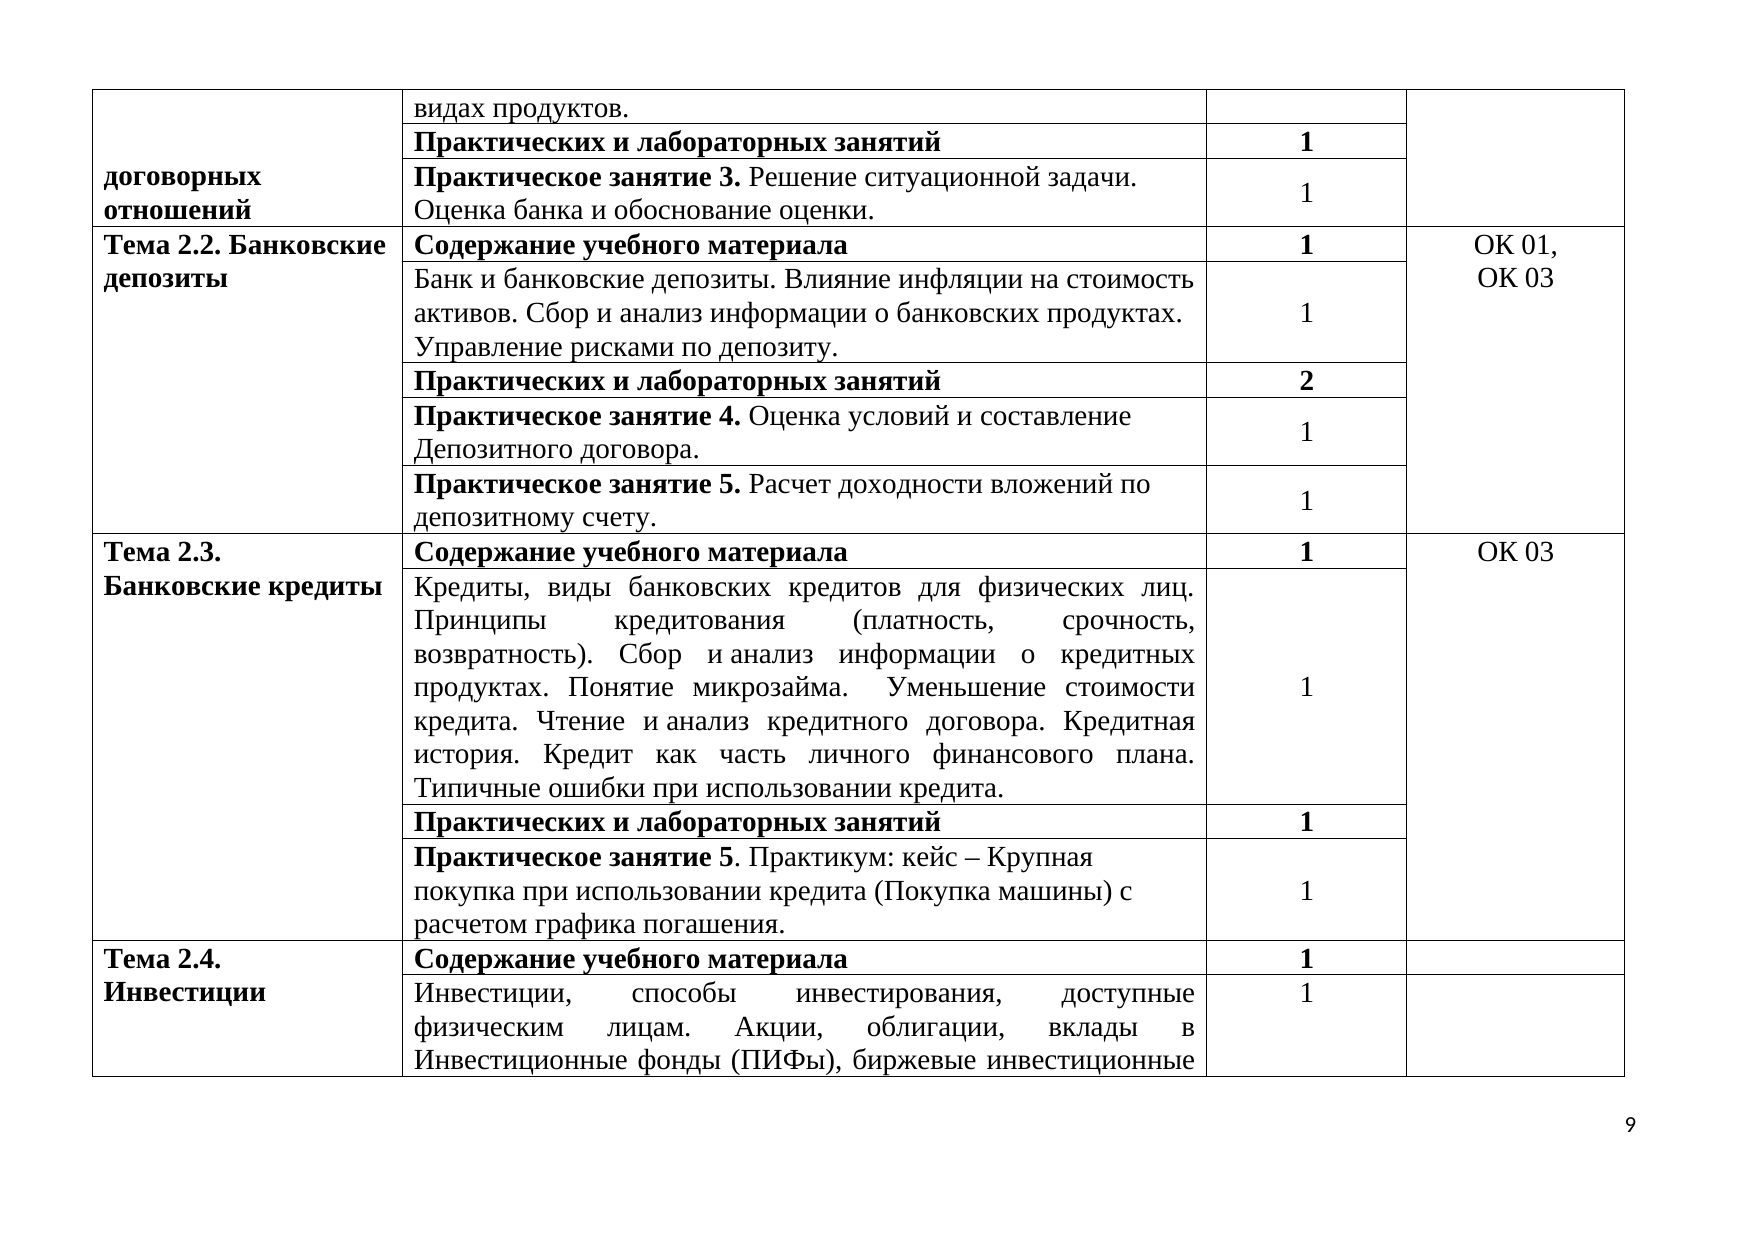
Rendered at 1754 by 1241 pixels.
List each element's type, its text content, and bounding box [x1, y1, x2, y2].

table_cell Кредиты, виды банковских кредитов для физических лиц. Принципы кредитования (платность, срочность, возвратность). Сбор и анализ информации о кредитных продуктах. Понятие микрозайма. Уменьшение стоимости кредита. Чтение и анализ кредитного договора. Кредитная история. Кредит как часть личного финансового плана. Типичные ошибки при использовании кредита. [403, 569, 1206, 803]
table_cell 1 [1207, 398, 1406, 465]
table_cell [403, 90, 1206, 123]
table_cell 1 [1207, 227, 1406, 261]
table_cell 1 [1207, 124, 1406, 158]
table_cell Практических и лабораторных занятий [403, 363, 1206, 397]
table_cell 1 [1207, 159, 1406, 226]
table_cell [403, 975, 1206, 1076]
table_cell Содержание учебного материала [403, 941, 1206, 974]
table_cell 1 [1207, 805, 1406, 838]
table_cell 2 [1207, 363, 1406, 397]
table_cell 1 [1207, 534, 1406, 568]
table_cell ОК 01, ОК 03 [1407, 227, 1624, 533]
table_cell Практических и лабораторных занятий [403, 805, 1206, 838]
table_cell 1 [1207, 569, 1406, 803]
table_cell ОК 03 [1407, 534, 1624, 940]
table_cell Тема 2.4. Инвестиции [93, 941, 402, 1076]
table_cell 1 [1207, 90, 1406, 123]
table_cell [1407, 975, 1624, 1076]
table_cell Банк и банковские депозиты. Влияние инфляции на стоимость активов. Сбор и анализ информации о банковских продуктах. Управление рисками по депозиту. [403, 262, 1206, 362]
table_cell Практическое занятие 4. Оценка условий и составление Депозитного договора. [403, 398, 1206, 465]
table_cell 1 [1207, 975, 1406, 1076]
table_cell 1 [1207, 262, 1406, 362]
table_cell Практическое занятие 5. Расчет доходности вложений по депозитному счету. [403, 466, 1206, 533]
table_cell 1 [1207, 839, 1406, 940]
table_cell Практическое занятие 3. Решение ситуационной задачи. Оценка банка и обоснование оценки. [403, 159, 1206, 226]
table_cell Содержание учебного материала [403, 534, 1206, 568]
table_cell Содержание учебного материала [403, 227, 1206, 261]
table_cell [1407, 941, 1624, 974]
table_cell Тема 2.3. Банковские кредиты [93, 534, 402, 940]
table_cell Практических и лабораторных занятий [403, 124, 1206, 158]
table_cell 1 [1207, 466, 1406, 533]
table_cell Практическое занятие 5. Практикум: кейс – Крупная покупка при использовании кредита (Покупка машины) с расчетом графика погашения. [403, 839, 1206, 940]
table_cell Тема 2.2. Банковские депозиты [93, 227, 402, 533]
table_cell 1 [1207, 941, 1406, 974]
